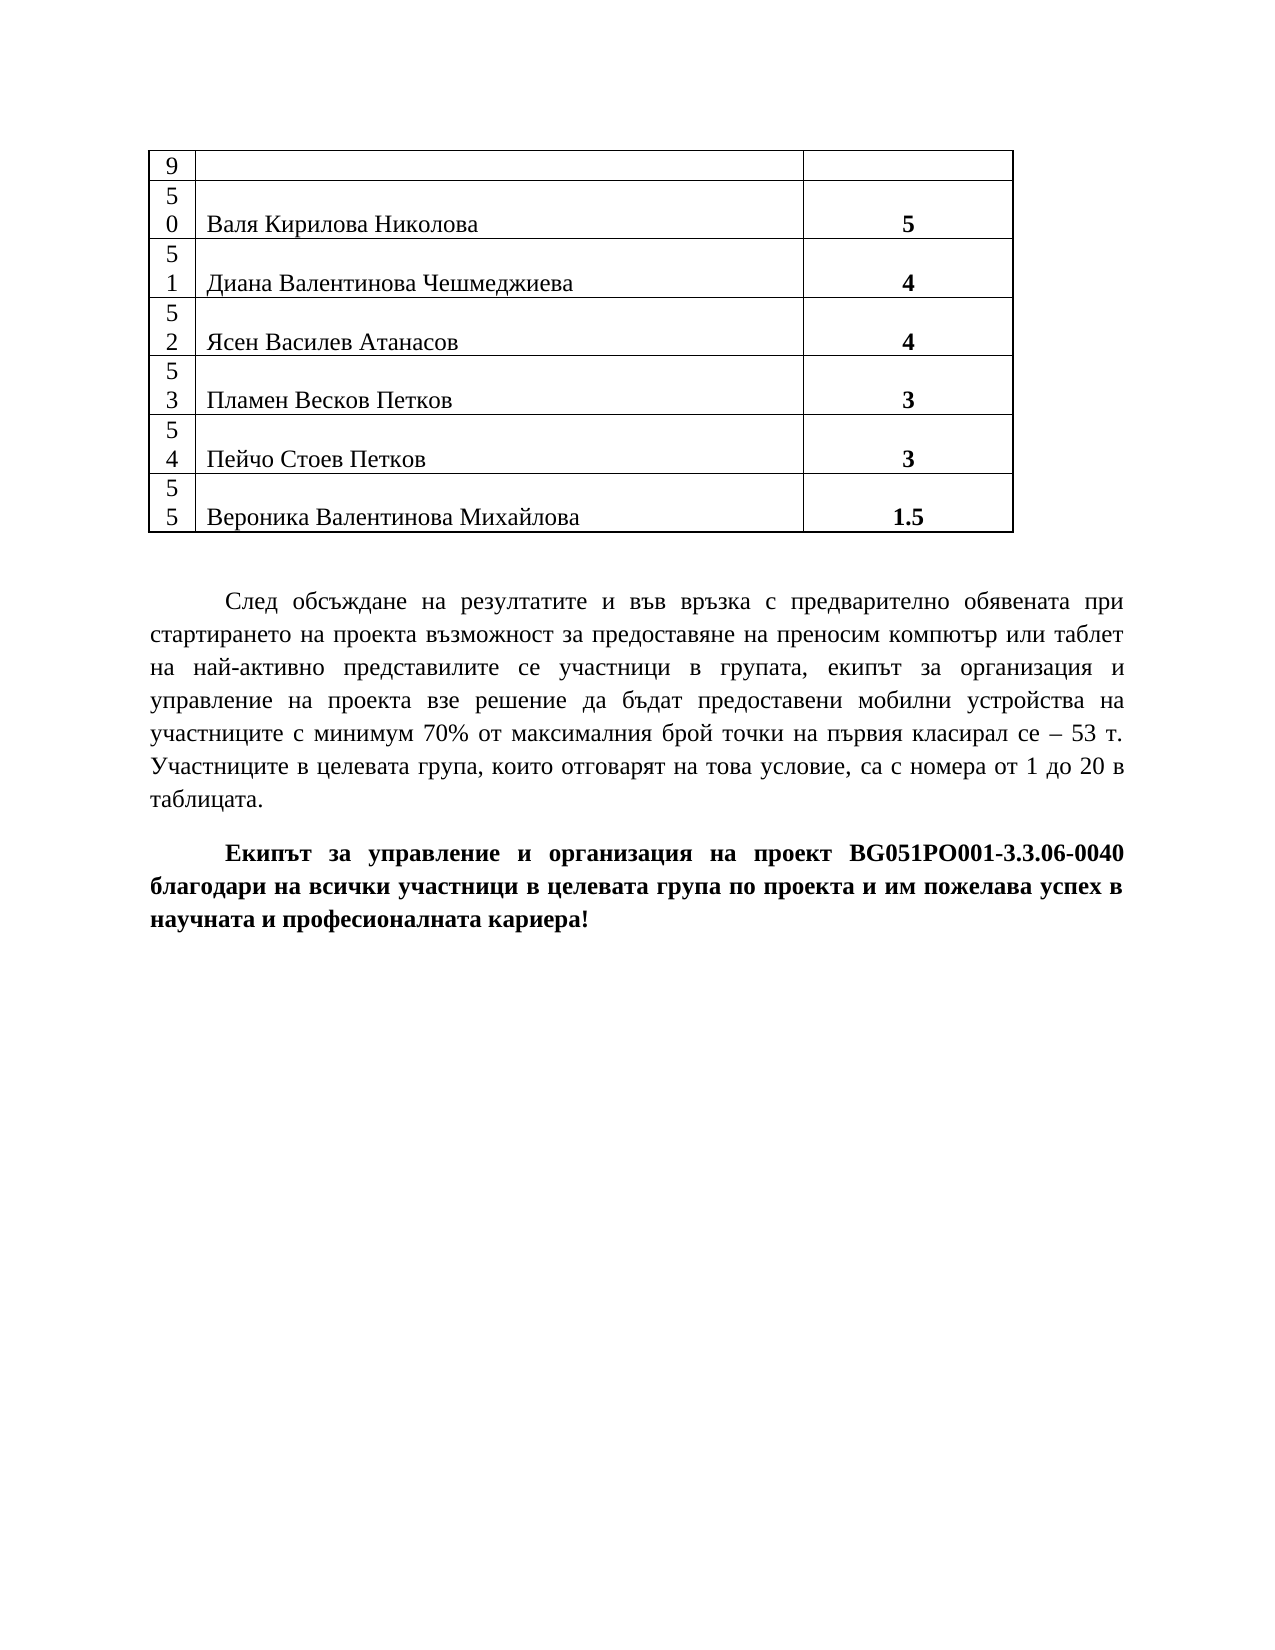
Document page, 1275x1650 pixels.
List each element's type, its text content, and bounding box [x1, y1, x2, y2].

table_cell 50 [150, 181, 195, 238]
table_cell 1.5 [804, 474, 1012, 531]
table_cell 5 [804, 181, 1012, 238]
table_cell Диана Валентинова Чешмеджиева [196, 239, 803, 297]
table_cell 3 [804, 356, 1012, 414]
table_cell 51 [150, 239, 195, 297]
table_cell Пламен Весков Петков [196, 356, 803, 414]
table_cell 53 [150, 356, 195, 414]
table_cell Вероника Валентинова Михайлова [196, 474, 803, 531]
table_cell 4 [804, 298, 1012, 355]
table_cell 54 [150, 415, 195, 472]
table_cell Валя Кирилова Николова [196, 181, 803, 238]
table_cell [196, 151, 803, 180]
table_cell Ясен Василев Атанасов [196, 298, 803, 355]
table_cell 55 [150, 474, 195, 531]
table_cell Пейчо Стоев Петков [196, 415, 803, 472]
table_cell 52 [150, 298, 195, 355]
text Екипът за управление и организация на проект BG051PO001-3.3.06-0040 благодари на всички участници в целевата група по проекта и им пожелава успех в научната и професионалната кариера! [150, 838, 1125, 933]
table_cell 3 [804, 415, 1012, 472]
text След обсъждане на резултатите и във връзка с предварително обявената при стартирането на проекта възможност за предоставяне на преносим компютър или таблет на най-активно представилите се участници в групата, екипът за организация и управление на проекта взе решение да бъдат предоставени мобилни устройства на участниците с минимум 70% от максималния брой точки на първия класирал се – 53 т. Участниците в целевата група, които отговарят на това условие, са с номера от 1 до 20 в таблицата. [150, 586, 1125, 813]
table_cell 49 [150, 151, 195, 180]
table_cell 4 [804, 239, 1012, 297]
table_cell 5 [804, 151, 1012, 180]
